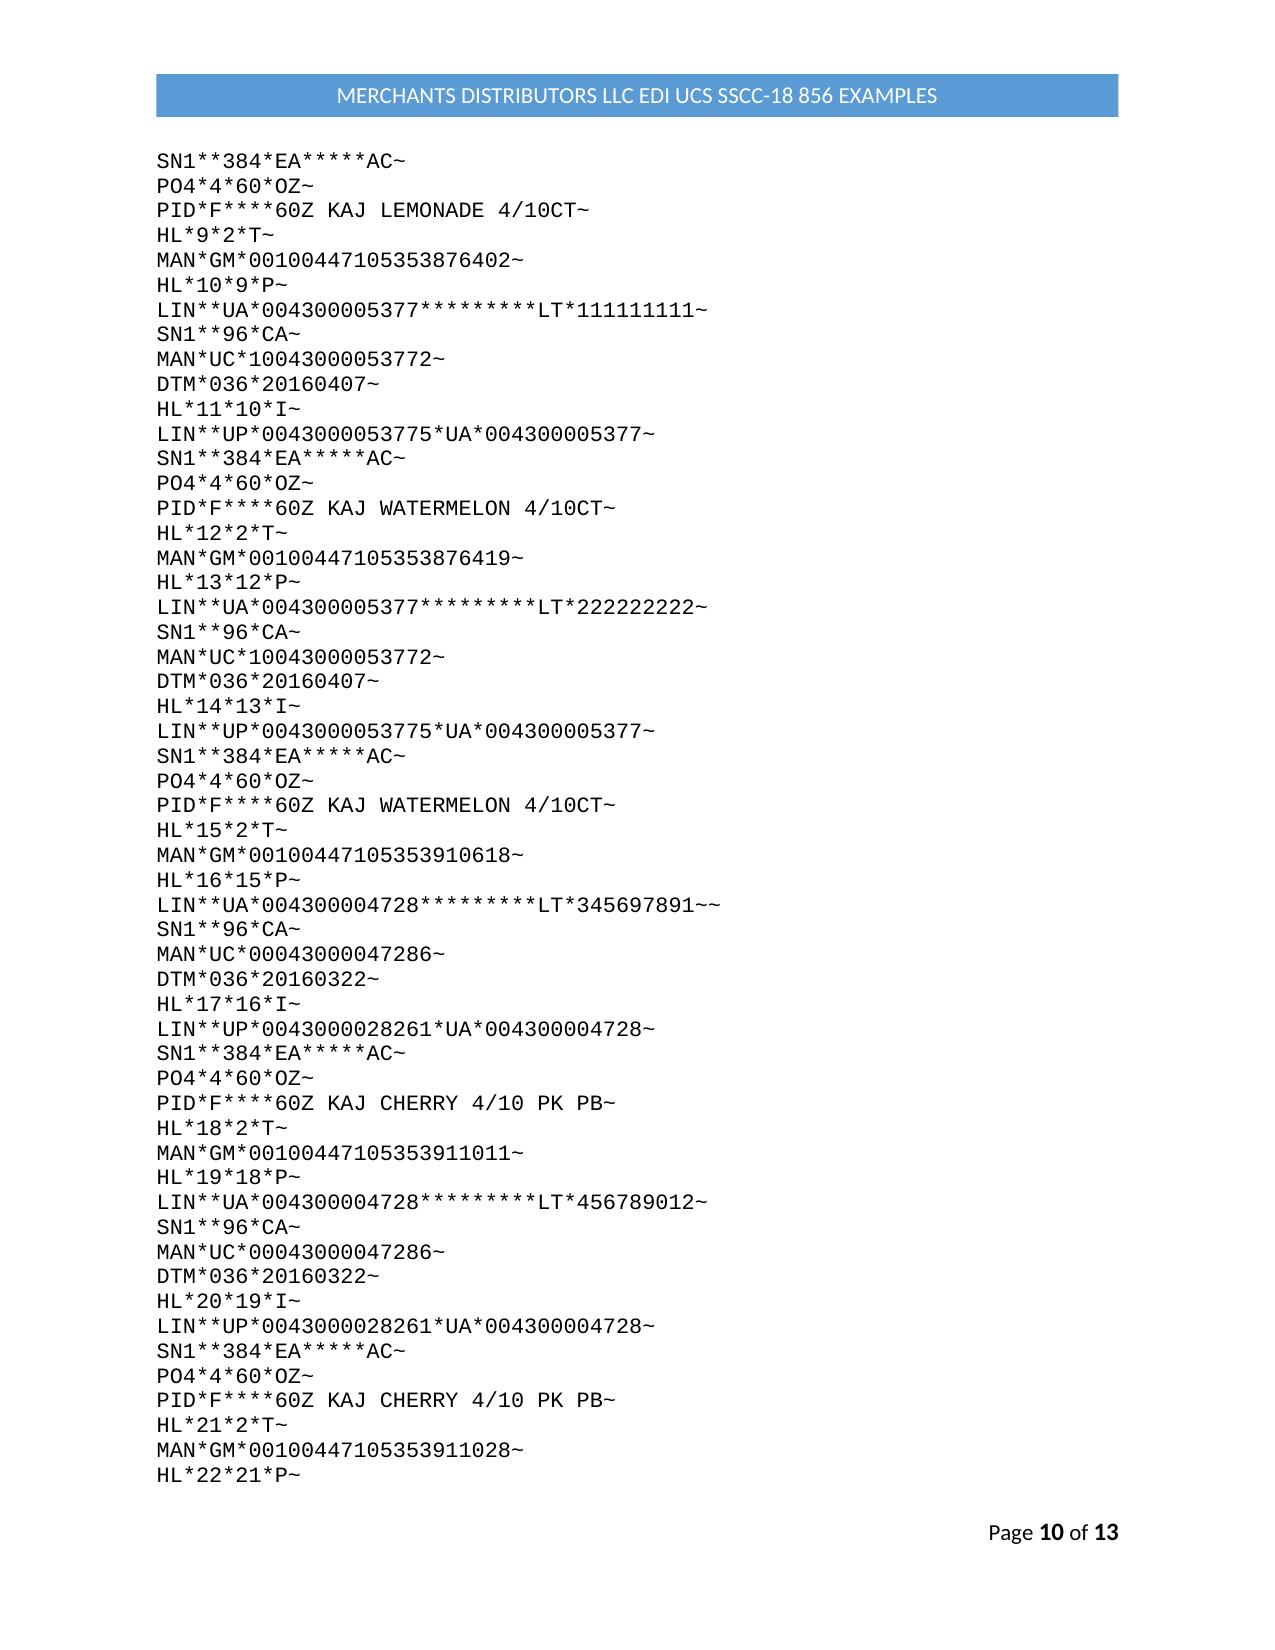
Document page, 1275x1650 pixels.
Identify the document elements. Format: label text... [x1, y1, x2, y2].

text SN1**384*EA*****AC~ [156, 745, 1118, 770]
text SN1**96*CA~ [156, 918, 1118, 943]
text HL*16*15*P~ [156, 869, 1118, 894]
text SN1**384*EA*****AC~ [156, 1340, 1118, 1365]
text PID*F****60Z KAJ CHERRY 4/10 PK PB~ [156, 1092, 1118, 1117]
text LIN**UA*004300005377*********LT*222222222~ [156, 596, 1118, 621]
text SN1**96*CA~ [156, 1216, 1118, 1241]
text MAN*UC*00043000047286~ [156, 1241, 1118, 1266]
text HL*21*2*T~ [156, 1414, 1118, 1439]
text HL*14*13*I~ [156, 695, 1118, 720]
text PID*F****60Z KAJ WATERMELON 4/10CT~ [156, 497, 1118, 522]
text PO4*4*60*OZ~ [156, 472, 1118, 497]
text MAN*UC*10043000053772~ [156, 348, 1118, 373]
text SN1**96*CA~ [156, 621, 1118, 646]
text LIN**UP*0043000028261*UA*004300004728~ [156, 1315, 1118, 1340]
text MAN*GM*00100447105353876419~ [156, 547, 1118, 571]
text PID*F****60Z KAJ CHERRY 4/10 PK PB~ [156, 1389, 1118, 1414]
text LIN**UP*0043000053775*UA*004300005377~ [156, 720, 1118, 745]
text HL*22*21*P~ [156, 1464, 1118, 1489]
text MAN*GM*00100447105353910618~ [156, 844, 1118, 869]
text MAN*GM*00100447105353911028~ [156, 1439, 1118, 1464]
text SN1**96*CA~ [156, 323, 1118, 348]
text PO4*4*60*OZ~ [156, 1067, 1118, 1092]
text SN1**384*EA*****AC~ [156, 1042, 1118, 1067]
text MAN*GM*00100447105353911011~ [156, 1142, 1118, 1166]
text PO4*4*60*OZ~ [156, 175, 1118, 199]
text HL*20*19*I~ [156, 1290, 1118, 1315]
text PID*F****60Z KAJ WATERMELON 4/10CT~ [156, 794, 1118, 819]
text DTM*036*20160407~ [156, 373, 1118, 398]
text PO4*4*60*OZ~ [156, 1365, 1118, 1389]
text HL*17*16*I~ [156, 993, 1118, 1018]
text LIN**UA*004300004728*********LT*345697891~~ [156, 894, 1118, 918]
text HL*13*12*P~ [156, 571, 1118, 596]
text HL*11*10*I~ [156, 398, 1118, 423]
text LIN**UA*004300004728*********LT*456789012~ [156, 1191, 1118, 1216]
text DTM*036*20160322~ [156, 968, 1118, 993]
text HL*12*2*T~ [156, 522, 1118, 547]
text PO4*4*60*OZ~ [156, 770, 1118, 794]
text HL*18*2*T~ [156, 1117, 1118, 1142]
text LIN**UP*0043000028261*UA*004300004728~ [156, 1018, 1118, 1042]
text SN1**384*EA*****AC~ [156, 150, 1118, 175]
text MAN*GM*00100447105353876402~ [156, 249, 1118, 274]
text MAN*UC*10043000053772~ [156, 646, 1118, 671]
text PID*F****60Z KAJ LEMONADE 4/10CT~ [156, 199, 1118, 224]
text MAN*UC*00043000047286~ [156, 943, 1118, 968]
text SN1**384*EA*****AC~ [156, 447, 1118, 472]
text HL*15*2*T~ [156, 819, 1118, 844]
text DTM*036*20160407~ [156, 671, 1118, 695]
text HL*10*9*P~ [156, 274, 1118, 299]
text HL*19*18*P~ [156, 1166, 1118, 1191]
text HL*9*2*T~ [156, 224, 1118, 249]
text LIN**UA*004300005377*********LT*111111111~ [156, 299, 1118, 323]
text LIN**UP*0043000053775*UA*004300005377~ [156, 423, 1118, 447]
text DTM*036*20160322~ [156, 1266, 1118, 1290]
